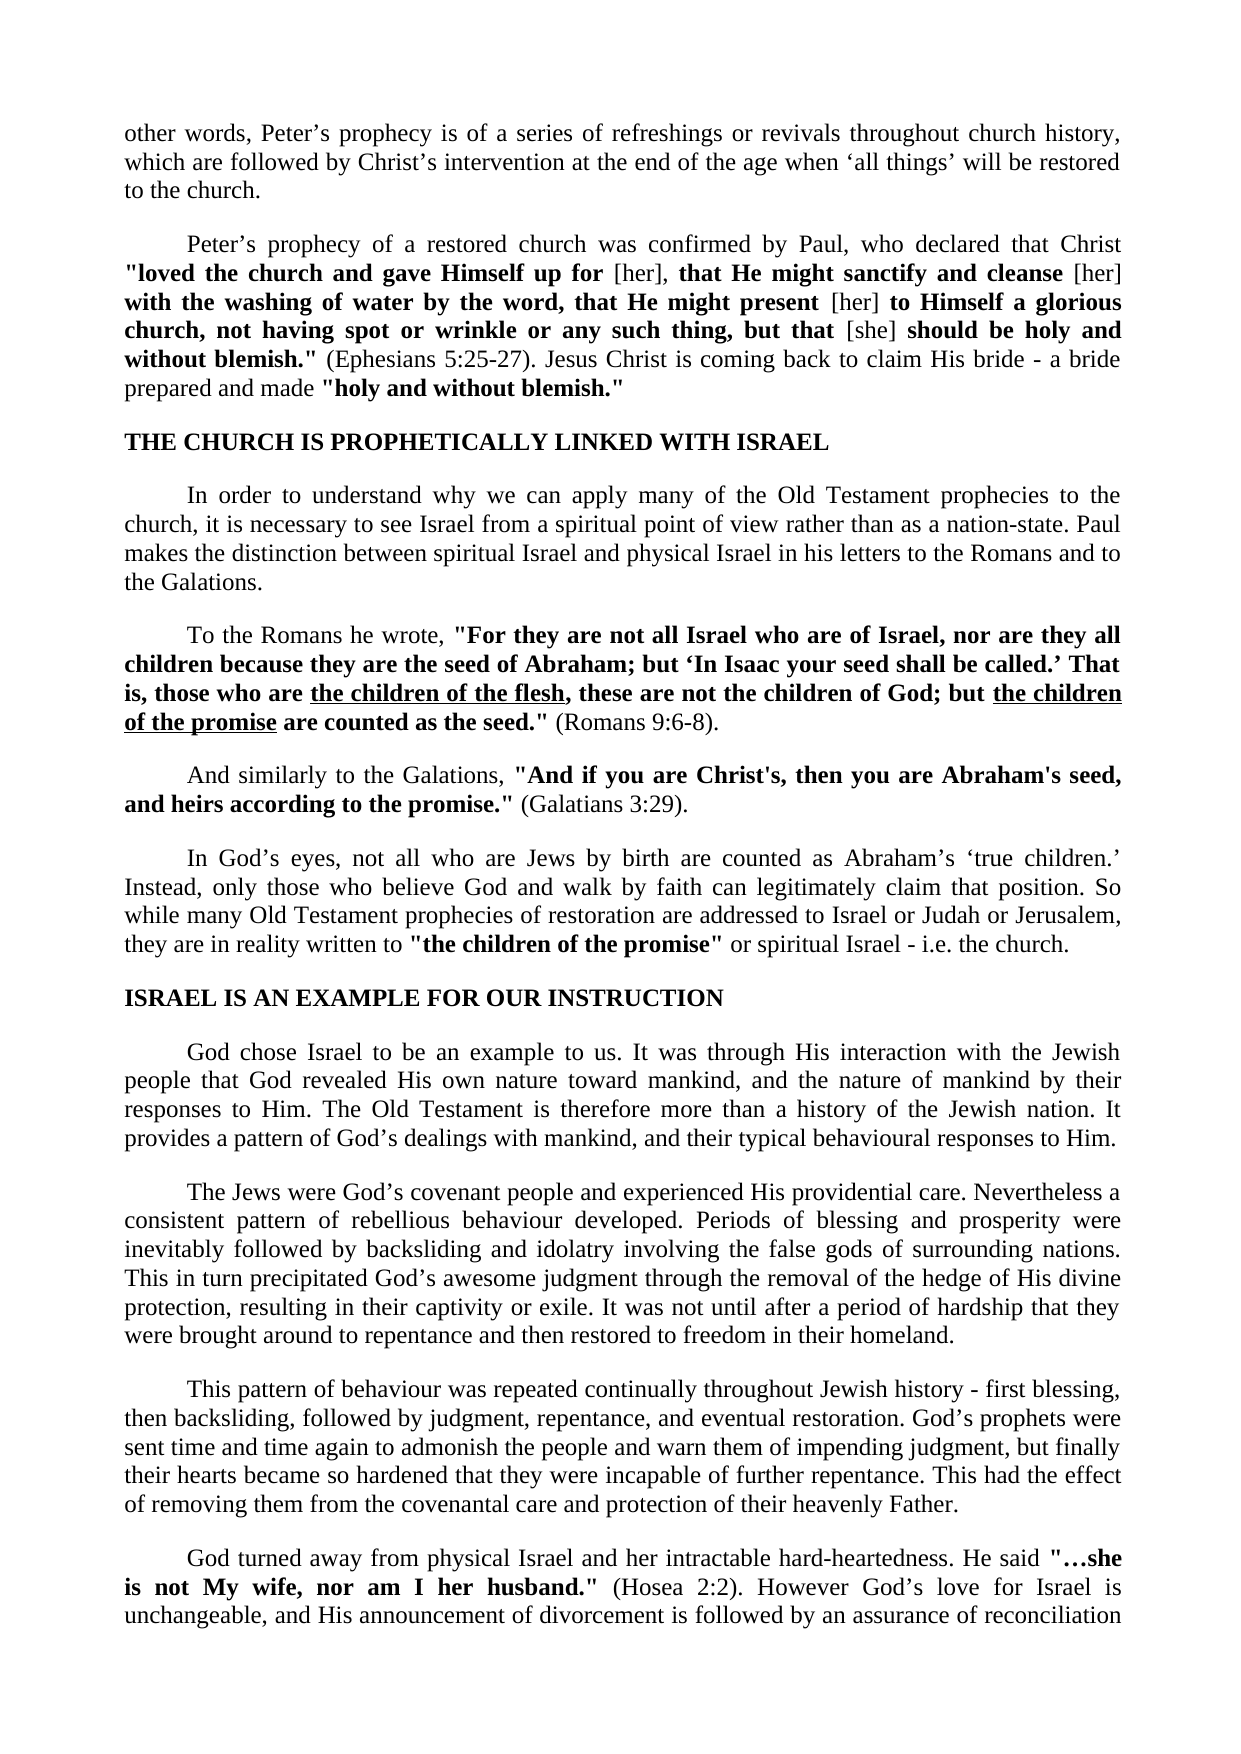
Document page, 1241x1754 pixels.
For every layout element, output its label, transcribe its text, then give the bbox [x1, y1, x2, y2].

text Peter’s prophecy of a restored church was confirmed by Pl, who declared that Christ "loved the church and gave Himself up for [her], that He might sanctify and cleanse [her] with the washing of water by the word, that He might present [her] to Himself a glorious church, not having spot or wrinkle or any such thing, but that [she] should be holy and without blemish." (Ephesians 5:25-27). Jesus Christ is coming back to claim His bride - a bride prepared and made "holy and without blemish." [124, 229, 1122, 402]
text IS AN EXAMPLE FOR OUR INSTRUCTION [124, 983, 1122, 1012]
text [124, 1543, 1122, 1629]
text This pattern of behaviour was repeated continually throughout Jewish history - first blessing, then backsliding, followed by judgment, repentance, and eventual restoration. God’s prophets were sent time and time again to admonish the people and warn them of impending judgment, but finally their hearts became so hardened that they were incapable of further repentance. This had the effect of removing them from the covenantal care and protection of their heavenly Father. [124, 1374, 1122, 1518]
text To the Romans he wrote, "For they are not all who are of , nor are they all children becse they are the seed of Abraham; but ‘In Isaac your seed shall be called.’ That is, those who are the children of the flesh, these are not the children of God; but the children of the promise are counted as the seed." (Romans 9:6-8). [124, 621, 1122, 736]
text The Jews were God’s covenant people and experienced His providential care. Nevertheless a consistent pattern of rebellious behaviour developed. Periods of blessing and prosperity were inevitably followed by backsliding and idolatry involving the false gods of surrounding nations. This in turn precipitated God’s awesome judgment through the removal of the hedge of His divine protection, resulting in their captivity or exile. It was not until after a period of hardship that they were brought around to repentance and then restored to freedom in their homeland. [124, 1177, 1122, 1349]
text In God’s eyes, not all who are Jews by birth are counted as Abraham’s ‘true children.’ Instead, only those who believe God and walk by faith can legitimately claim that position. So while many Old Testament prophecies of restoration are addressed to or or , they are in reality written to "the children of the promise" or spiritual - i.e. the church. [124, 843, 1122, 958]
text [124, 118, 1122, 204]
text In order to understand why we can apply many of the Old Testament prophecies to the church, it is necessary to see from a spiritual point of view rather than as a nation-state. Pl makes the distinction between spiritual and physical in his letters to the Romans and to the Galations. [124, 481, 1122, 596]
text THE CHURCH IS PROPHETICALLY LINKED WITH [124, 427, 1122, 456]
text God chose to be an example to us. It was through His interaction with the Jewish people that God revealed His own nature toward mankind, and the nature of mankind by their responses to Him. The Old Testament is therefore more than a history of the Jewish nation. It provides a pattern of God’s dealings with mankind, and their typical behavioural responses to Him. [124, 1037, 1122, 1152]
text And similarly to the Galations, "And if you are Christ's, then you are Abraham's seed, and heirs according to the promise." (Galatians 3:29). [124, 761, 1122, 818]
